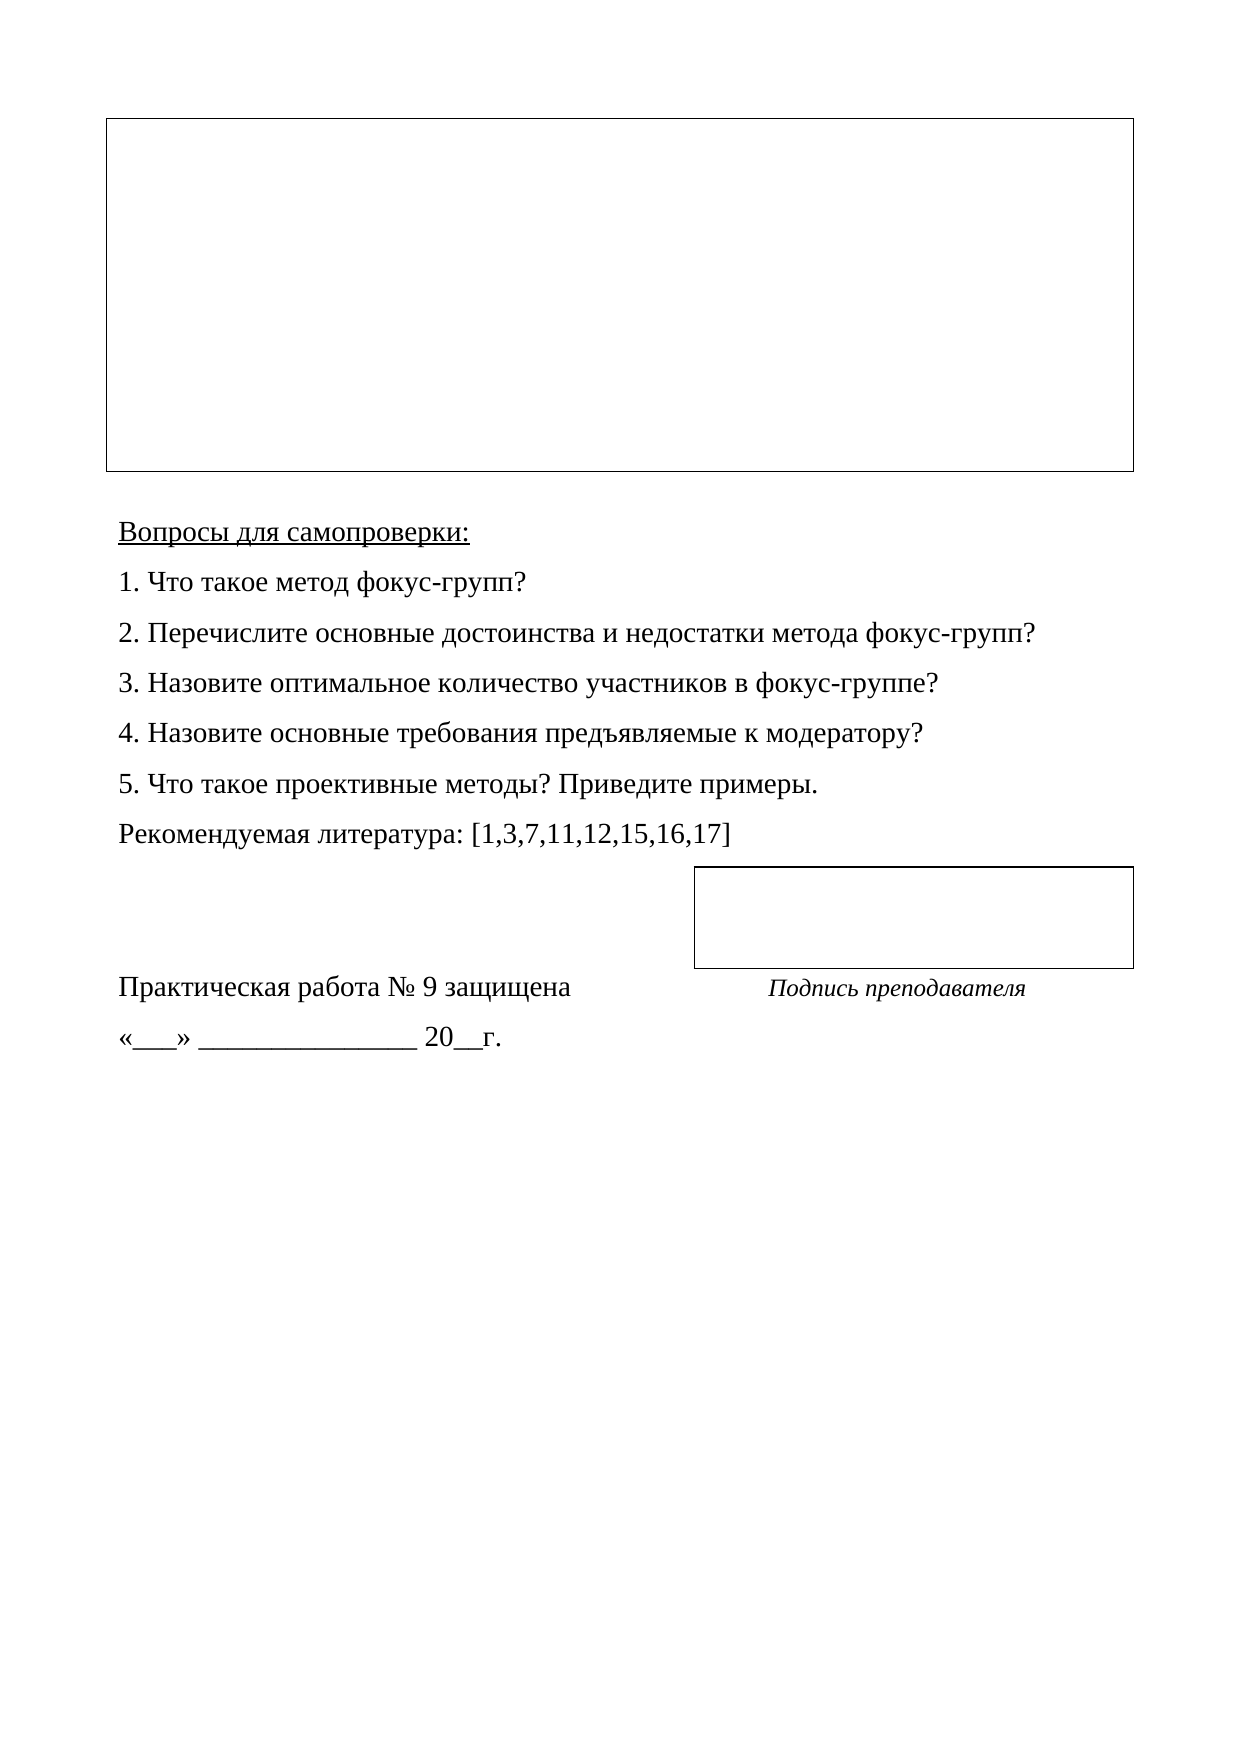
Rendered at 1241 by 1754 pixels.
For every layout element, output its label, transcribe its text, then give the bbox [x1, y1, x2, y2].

text 4. Назовите основные требования предъявляемые к модератору? [118, 716, 1122, 749]
text 2. Перечислите основные достоинства и недостатки метода фокус-групп? [118, 615, 1122, 648]
text Практическая работа № 9 защищена Подпись преподавателя [118, 969, 1122, 1003]
text Вопросы для самопроверки: [118, 514, 1122, 548]
text Рекомендуемая литература: [1,3,7,11,12,15,16,17] [118, 816, 1122, 850]
table_header [695, 868, 1133, 968]
text «___» _______________ 20__г. [118, 1019, 1122, 1053]
text 5. Что такое проективные методы? Приведите примеры. [118, 766, 1122, 799]
text 1. Что такое метод фокус-групп? [118, 564, 1122, 598]
table_header [107, 119, 1133, 471]
text 3. Назовите оптимальное количество участников в фокус-группе? [118, 665, 1122, 699]
